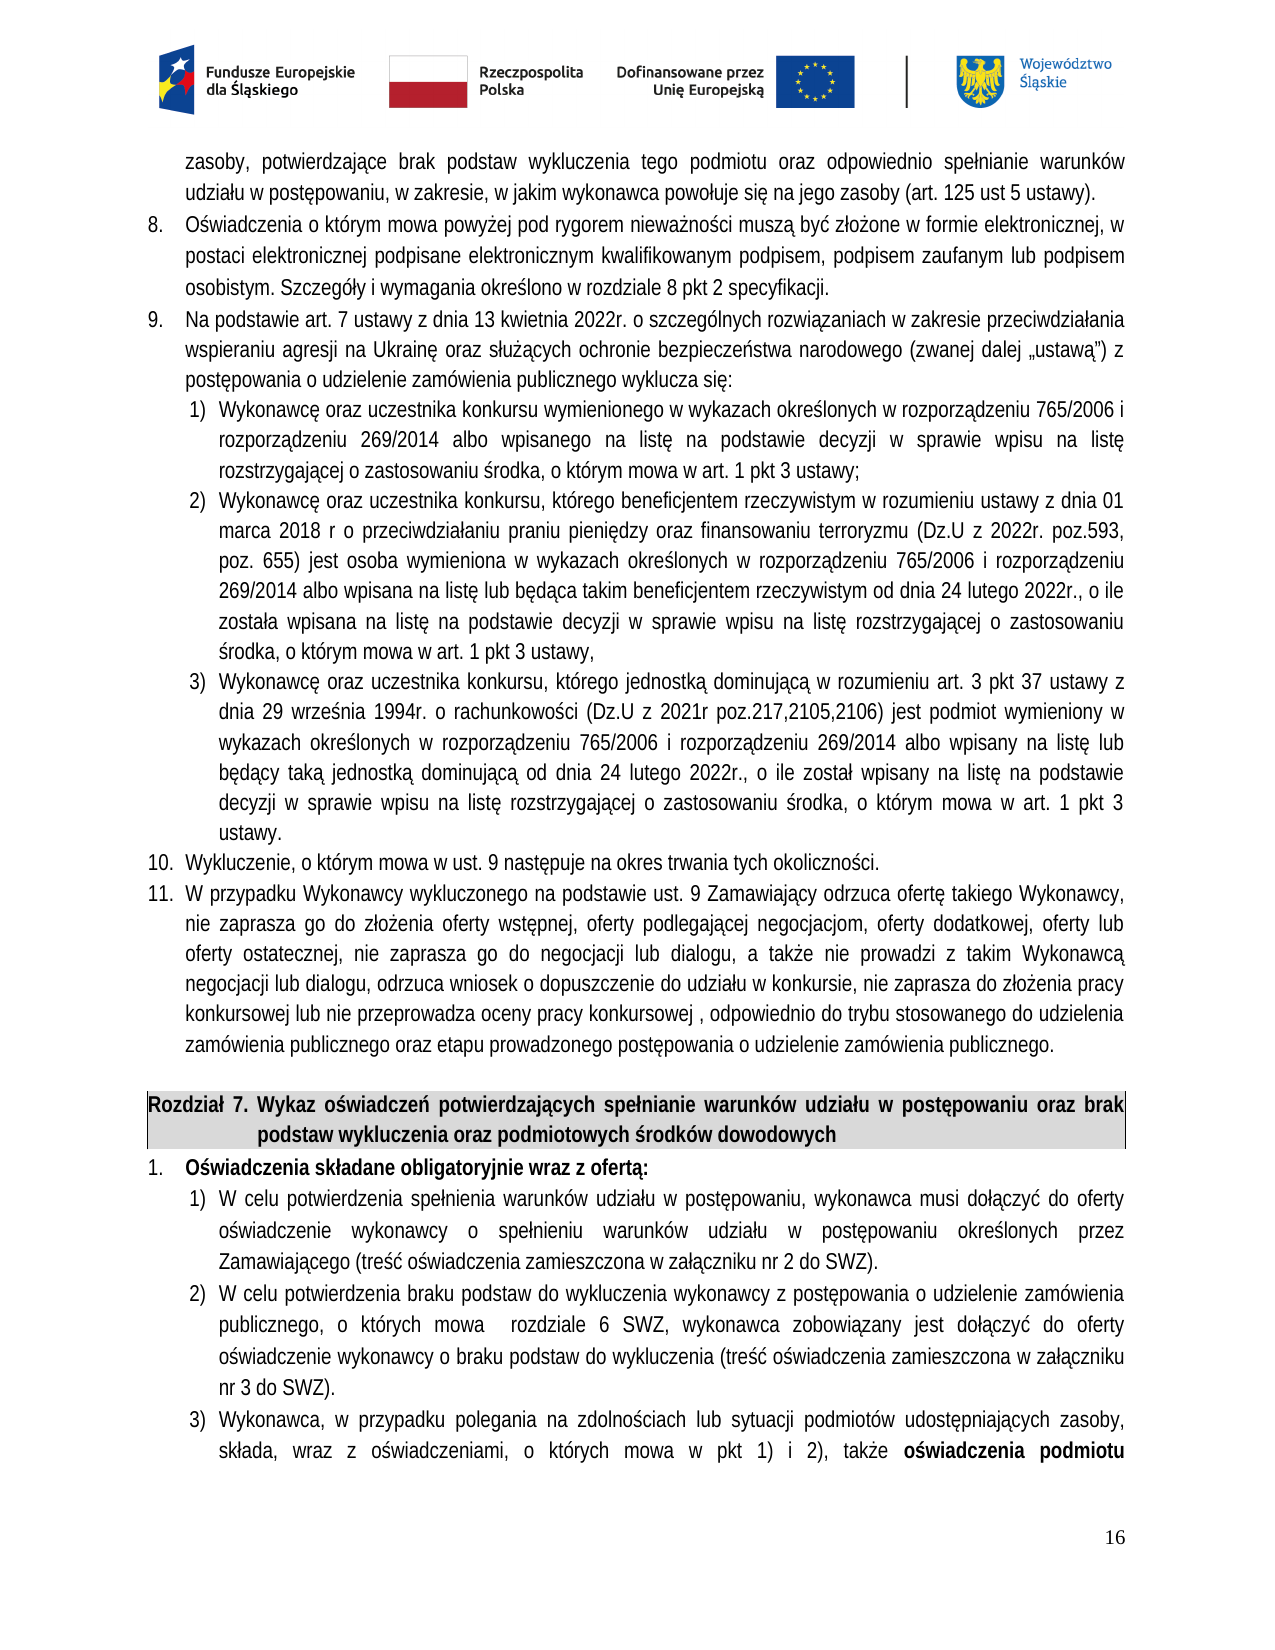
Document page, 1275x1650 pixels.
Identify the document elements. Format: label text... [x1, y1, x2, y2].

list Wykluczenie, o którym mowa w ust. 9 następuje na okres trwania tych okoliczności. [148, 849, 1125, 876]
picture [147, 29, 1125, 128]
list W przypadku Wykonawcy wykluczonego na podstawie ust. 9 Zamawiający odrzuca ofertę takiego Wykonawcy, nie zaprasza go do złożenia oferty wstępnej, oferty podlegającej negocjacjom, oferty dodatkowej, oferty lub oferty ostatecznej, nie zaprasza go do negocjacji lub dialogu, a także nie prowadzi z takim Wykonawcą negocjacji lub dialogu, odrzuca wniosek o dopuszczenie do udziału w konkursie, nie zaprasza do złożenia pracy konkursowej lub nie przeprowadza oceny pracy konkursowej , odpowiednio do trybu stosowanego do udzielenia zamówienia publicznego oraz etapu prowadzonego postępowania o udzielenie zamówienia publicznego. [148, 879, 1125, 1057]
list W celu potwierdzenia spełnienia warunków udziału w postępowaniu, wykonawca musi dołączyć do oferty oświadczenie wykonawcy o spełnieniu warunków udziału w postępowaniu określonych przez Zamawiającego (treść oświadczenia zamieszczona w załączniku nr 2 do SWZ). [189, 1185, 1125, 1274]
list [148, 148, 1125, 206]
text Rozdział 7. Wykaz oświadczeń potwierdzających spełnianie warunków udziału w postępowaniu oraz brak podstaw wykluczenia oraz podmiotowych środków dowodowych [148, 1091, 1125, 1149]
list W celu potwierdzenia braku podstaw do wykluczenia wykonawcy z postępowania o udzielenie zamówienia publicznego, o których mowa rozdziale 6 SWZ, wykonawca zobowiązany jest dołączyć do oferty oświadczenie wykonawcy o braku podstaw do wykluczenia (treść oświadczenia zamieszczona w załączniku nr 3 do SWZ). [189, 1280, 1125, 1401]
list Oświadczenia składane obligatoryjnie wraz z ofertą: [148, 1153, 1125, 1180]
list Na podstawie art. 7 ustawy z dnia 13 kwietnia 2022r. o szczególnych rozwiązaniach w zakresie przeciwdziałania wspieraniu agresji na Ukrainę oraz służących ochronie bezpieczeństwa narodowego (zwanej dalej „ustawą”) z postępowania o udzielenie zamówienia publicznego wyklucza się: [148, 306, 1125, 392]
list Wykonawcę oraz uczestnika konkursu, którego jednostką dominującą w rozumieniu art. 3 pkt 37 ustawy z dnia 29 września 1994r. o rachunkowości (Dz.U z 2021r poz.217,2105,2106) jest podmiot wymieniony w wykazach określonych w rozporządzeniu 765/2006 i rozporządzeniu 269/2014 albo wpisany na listę lub będący taką jednostką dominującą od dnia 24 lutego 2022r., o ile został wpisany na listę na podstawie decyzji w sprawie wpisu na listę rozstrzygającej o zastosowaniu środka, o którym mowa w art. 1 pkt 3 ustawy. [189, 668, 1125, 845]
list Oświadczenia o którym mowa powyżej pod rygorem nieważności muszą być złożone w formie elektronicznej, w postaci elektronicznej podpisane elektronicznym kwalifikowanym podpisem, podpisem zaufanym lub podpisem osobistym. Szczegóły i wymagania określono w rozdziale 8 pkt 2 specyfikacji. [148, 211, 1125, 300]
list Wykonawcę oraz uczestnika konkursu wymienionego w wykazach określonych w rozporządzeniu 765/2006 i rozporządzeniu 269/2014 albo wpisanego na listę na podstawie decyzji w sprawie wpisu na listę rozstrzygającej o zastosowaniu środka, o którym mowa w art. 1 pkt 3 ustawy; [189, 396, 1125, 483]
list Wykonawcę oraz uczestnika konkursu, którego beneficjentem rzeczywistym w rozumieniu ustawy z dnia 01 marca 2018 r o przeciwdziałaniu praniu pieniędzy oraz finansowaniu terroryzmu (Dz.U z 2022r. poz.593, poz. 655) jest osoba wymieniona w wykazach określonych w rozporządzeniu 765/2006 i rozporządzeniu 269/2014 albo wpisana na listę lub będąca takim beneficjentem rzeczywistym od dnia 24 lutego 2022r., o ile została wpisana na listę na podstawie decyzji w sprawie wpisu na listę rozstrzygającej o zastosowaniu środka, o którym mowa w art. 1 pkt 3 ustawy, [189, 487, 1125, 664]
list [189, 1406, 1125, 1464]
